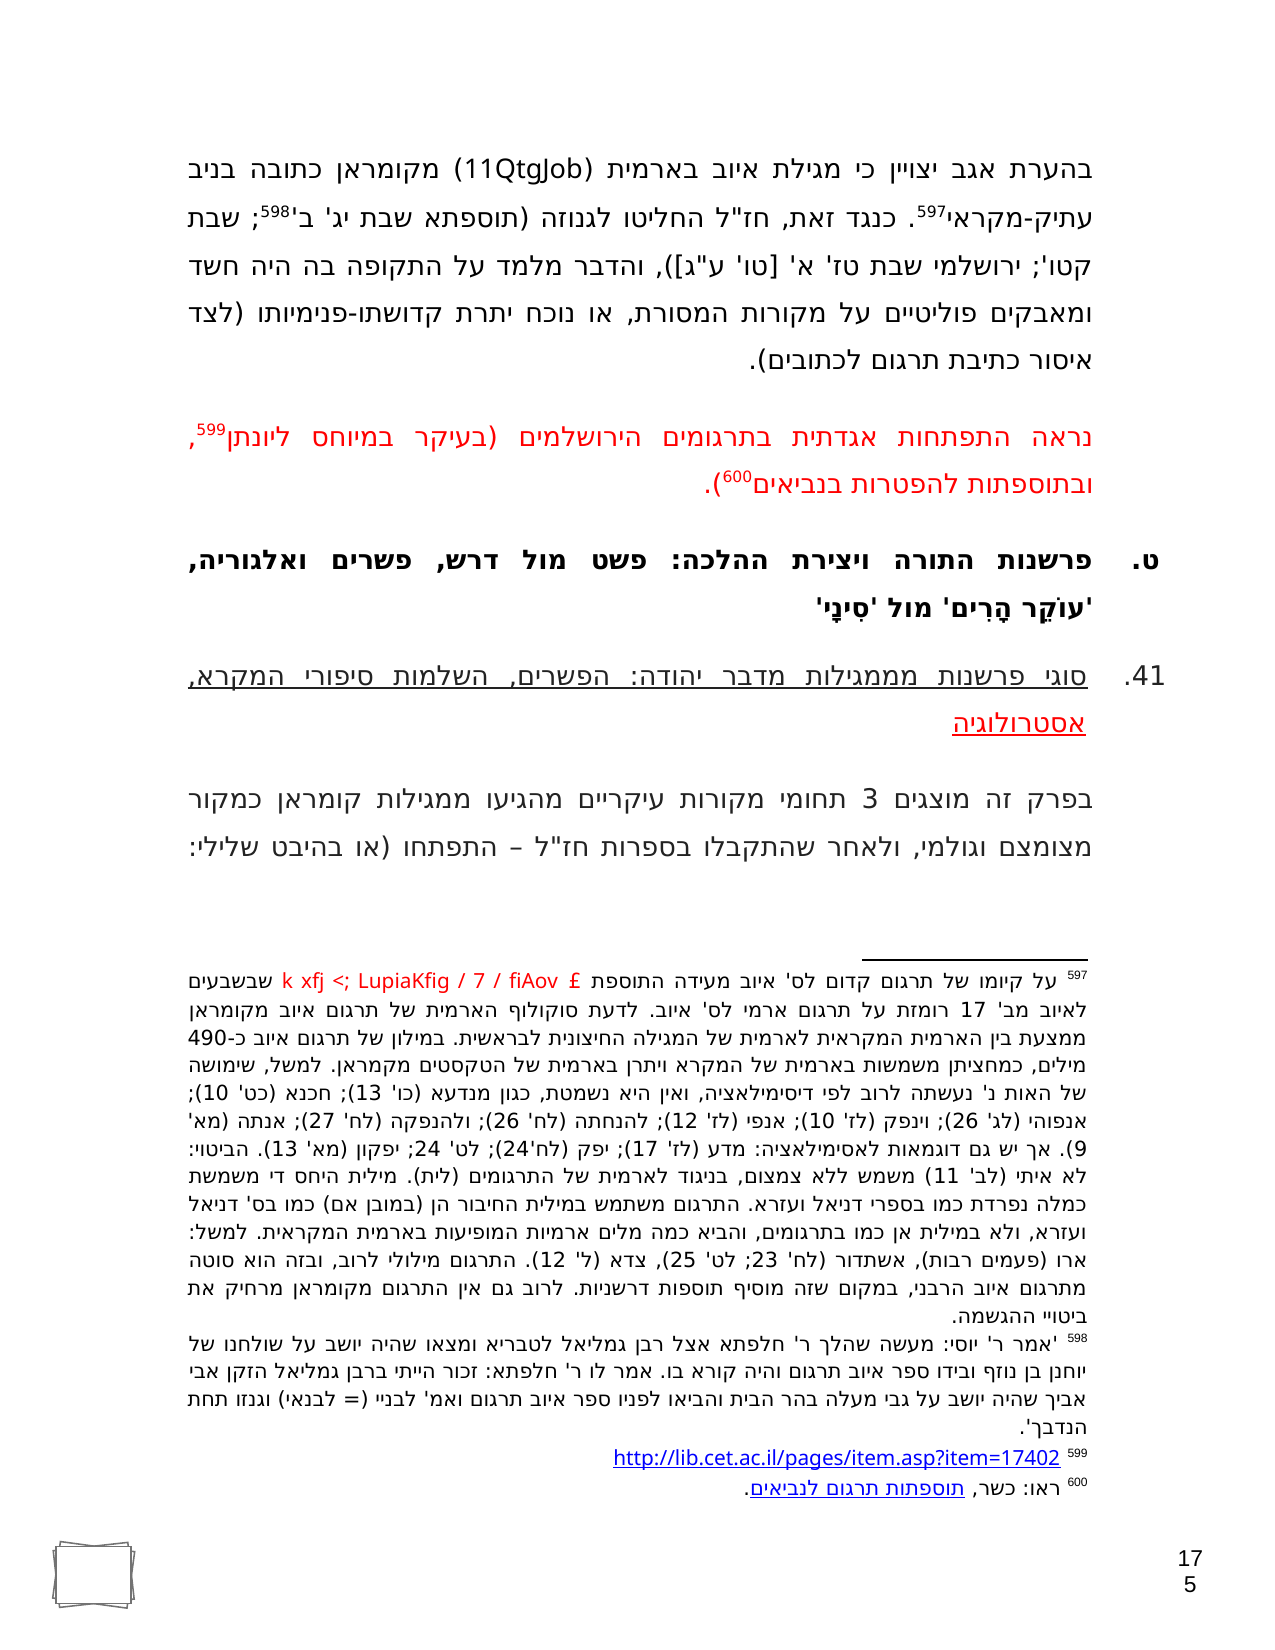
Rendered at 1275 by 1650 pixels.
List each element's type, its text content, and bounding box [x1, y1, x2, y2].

text נראה התפתחות אגדתית בתרגומים הירושלמים (בעיקר במיוחס ליונתן, ובתוספתות להפטרות בנביאים). [187, 421, 1093, 500]
text בפרק זה מוצגים 3 תחומי מקורות עיקריים מהגיעו ממגילות קומראן כמקור מצומצם וגולמי, ולאחר שהתקבלו בספרות חז"ל – התפתחו (או בהיבט שלילי: הדרדרו) בכיוונים שונים. להלן הסבר שלושת התחומים, כאשר השניים הראשונים מוקדשים פרקים נפרדים בהמשך, ובשלישי יובא בקצרה שינויו בחז"ל: [187, 784, 1093, 863]
text בהערת אגב יצויין כי מגילת איוב בארמית (11QtgJob) מקומראן כתובה בניב עתיק-מקראי. כנגד זאת, חז"ל החליטו לגנוזה (תוספתא שבת יג' ב'; שבת קטו'; ירושלמי שבת טז' א' [טו' ע"ג]), והדבר מלמד על התקופה בה היה חשד ומאבקים פוליטיים על מקורות המסורת, או נוכח יתרת קדושתו-פנימיותו (לצד איסור כתיבת תרגום לכתובים). [187, 150, 1093, 376]
subtitle סוגי פרשנות מממגילות מדבר יהודה: הפשרים, השלמות סיפורי המקרא, אסטרולוגיה [187, 660, 1123, 739]
subtitle פרשנות התורה ויצירת ההלכה: פשט מול דרש, פשרים ואלגוריה, 'עוֹקֵר הָרִים' מול 'סִינָי' [187, 545, 1131, 623]
